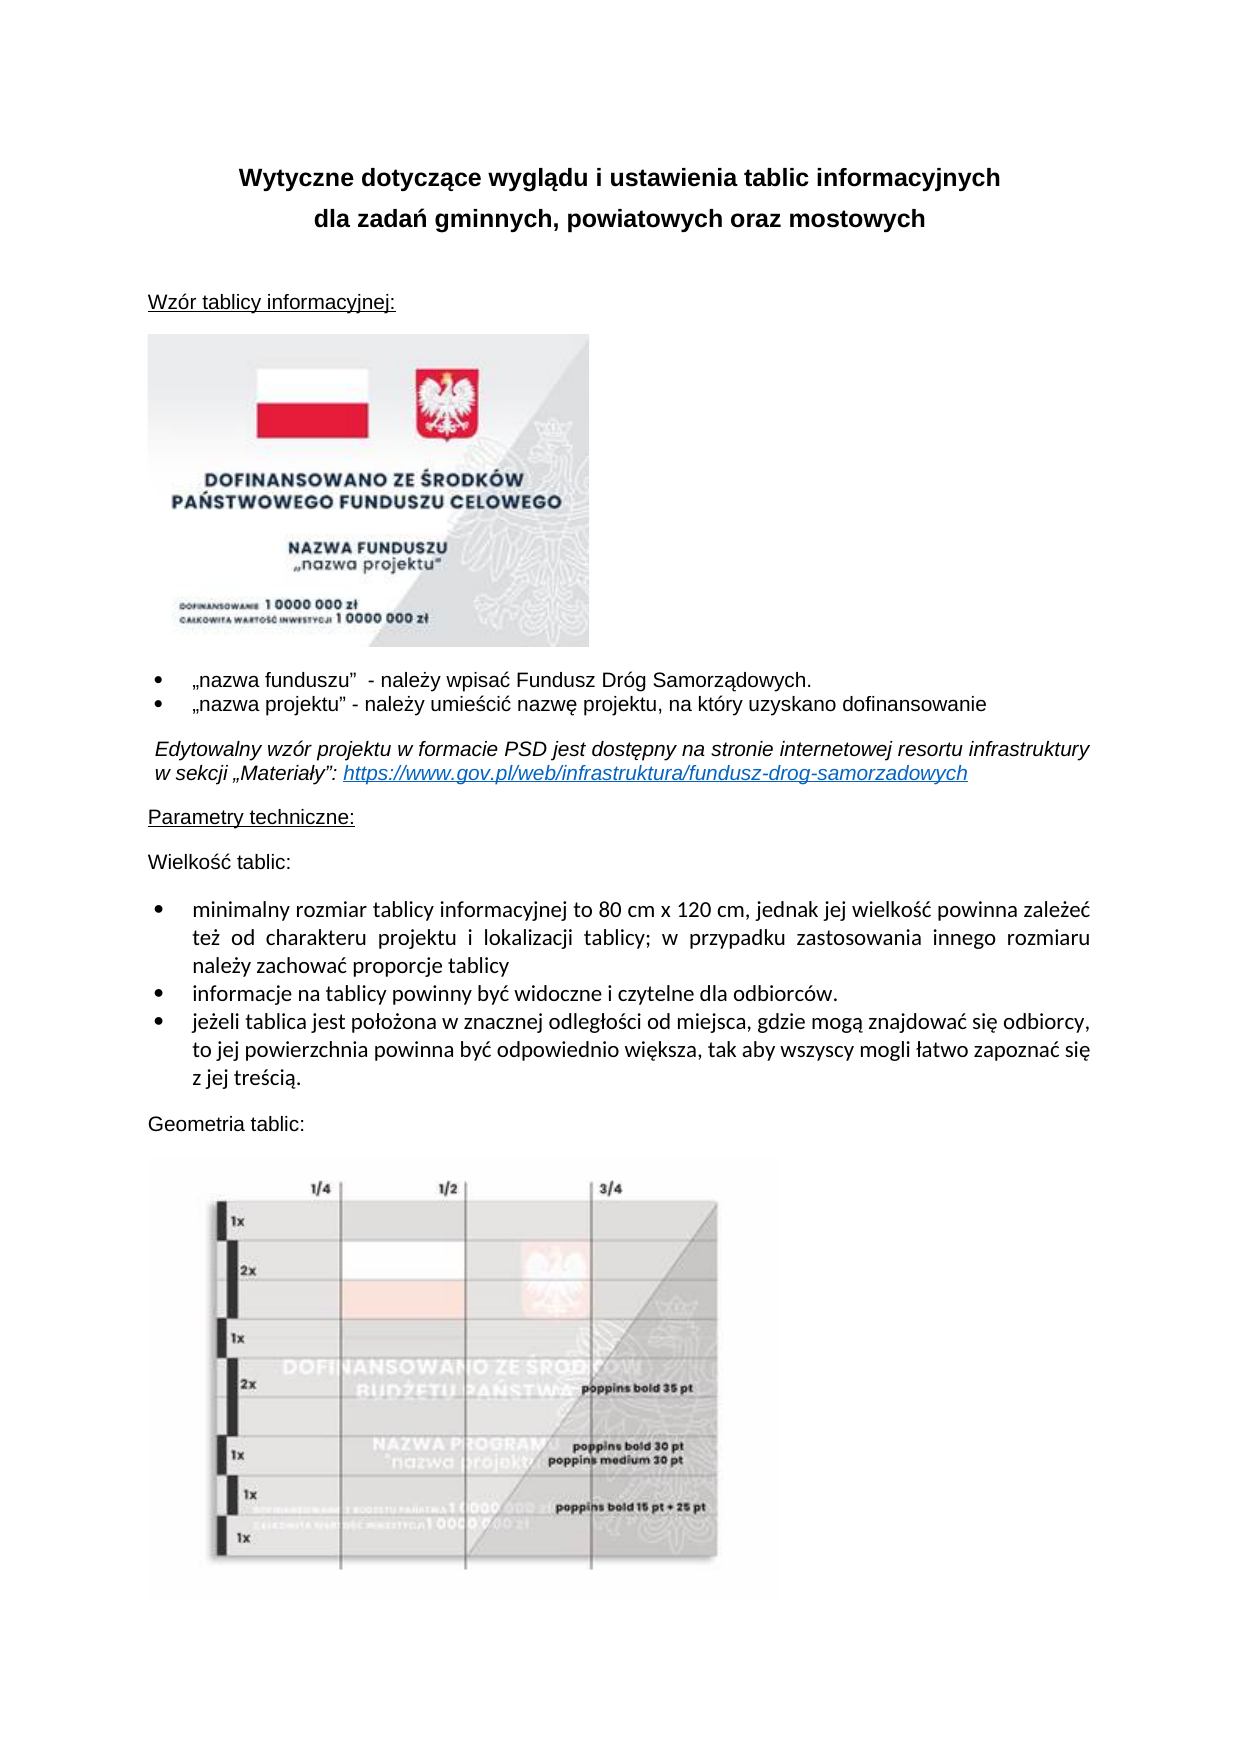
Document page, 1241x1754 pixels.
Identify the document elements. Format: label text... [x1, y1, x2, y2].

list „nazwa funduszu” - należy wpisać Fundusz Dróg Samorządowych. [154, 667, 1093, 691]
text Geometria tablic: [148, 1112, 1093, 1136]
picture [147, 1156, 780, 1598]
text Wielkość tablic: [148, 850, 1093, 874]
text Wytyczne dotyczące wyglądu i ustawienia tablic informacyjnych [148, 162, 1093, 191]
picture [147, 334, 590, 647]
text Edytowalny wzór projektu w formacie PSD jest dostępny na stronie internetowej resortu infrastruktury w sekcji „Materiały”: https://www.gov.pl/web/infrastruktura/fundusz-drog-samorzadowych [154, 736, 1093, 784]
text Parametry techniczne: [148, 805, 1093, 829]
list „nazwa projektu” - należy umieścić nazwę projektu, na który uzyskano dofinansowanie [154, 691, 1093, 716]
list jeżeli tablica jest położona w znacznej odległości od miejsca, gdzie mogą znajdować się odbiorcy, to jej powierzchnia powinna być odpowiednio większa, tak aby wszyscy mogli łatwo zapoznać się z jej treścią. [154, 1007, 1093, 1091]
text Wzór tablicy informacyjnej: [148, 290, 1093, 314]
list minimalny rozmiar tablicy informacyjnej to 80 cm x 120 cm, jednak jej wielkość powinna zależeć też od charakteru projektu i lokalizacji tablicy; w przypadku zastosowania innego rozmiaru należy zachować proporcje tablicy [154, 895, 1093, 979]
list informacje na tablicy powinny być widoczne i czytelne dla odbiorców. [154, 979, 1093, 1007]
text dla zadań gminnych, powiatowych oraz mostowych [148, 204, 1093, 232]
